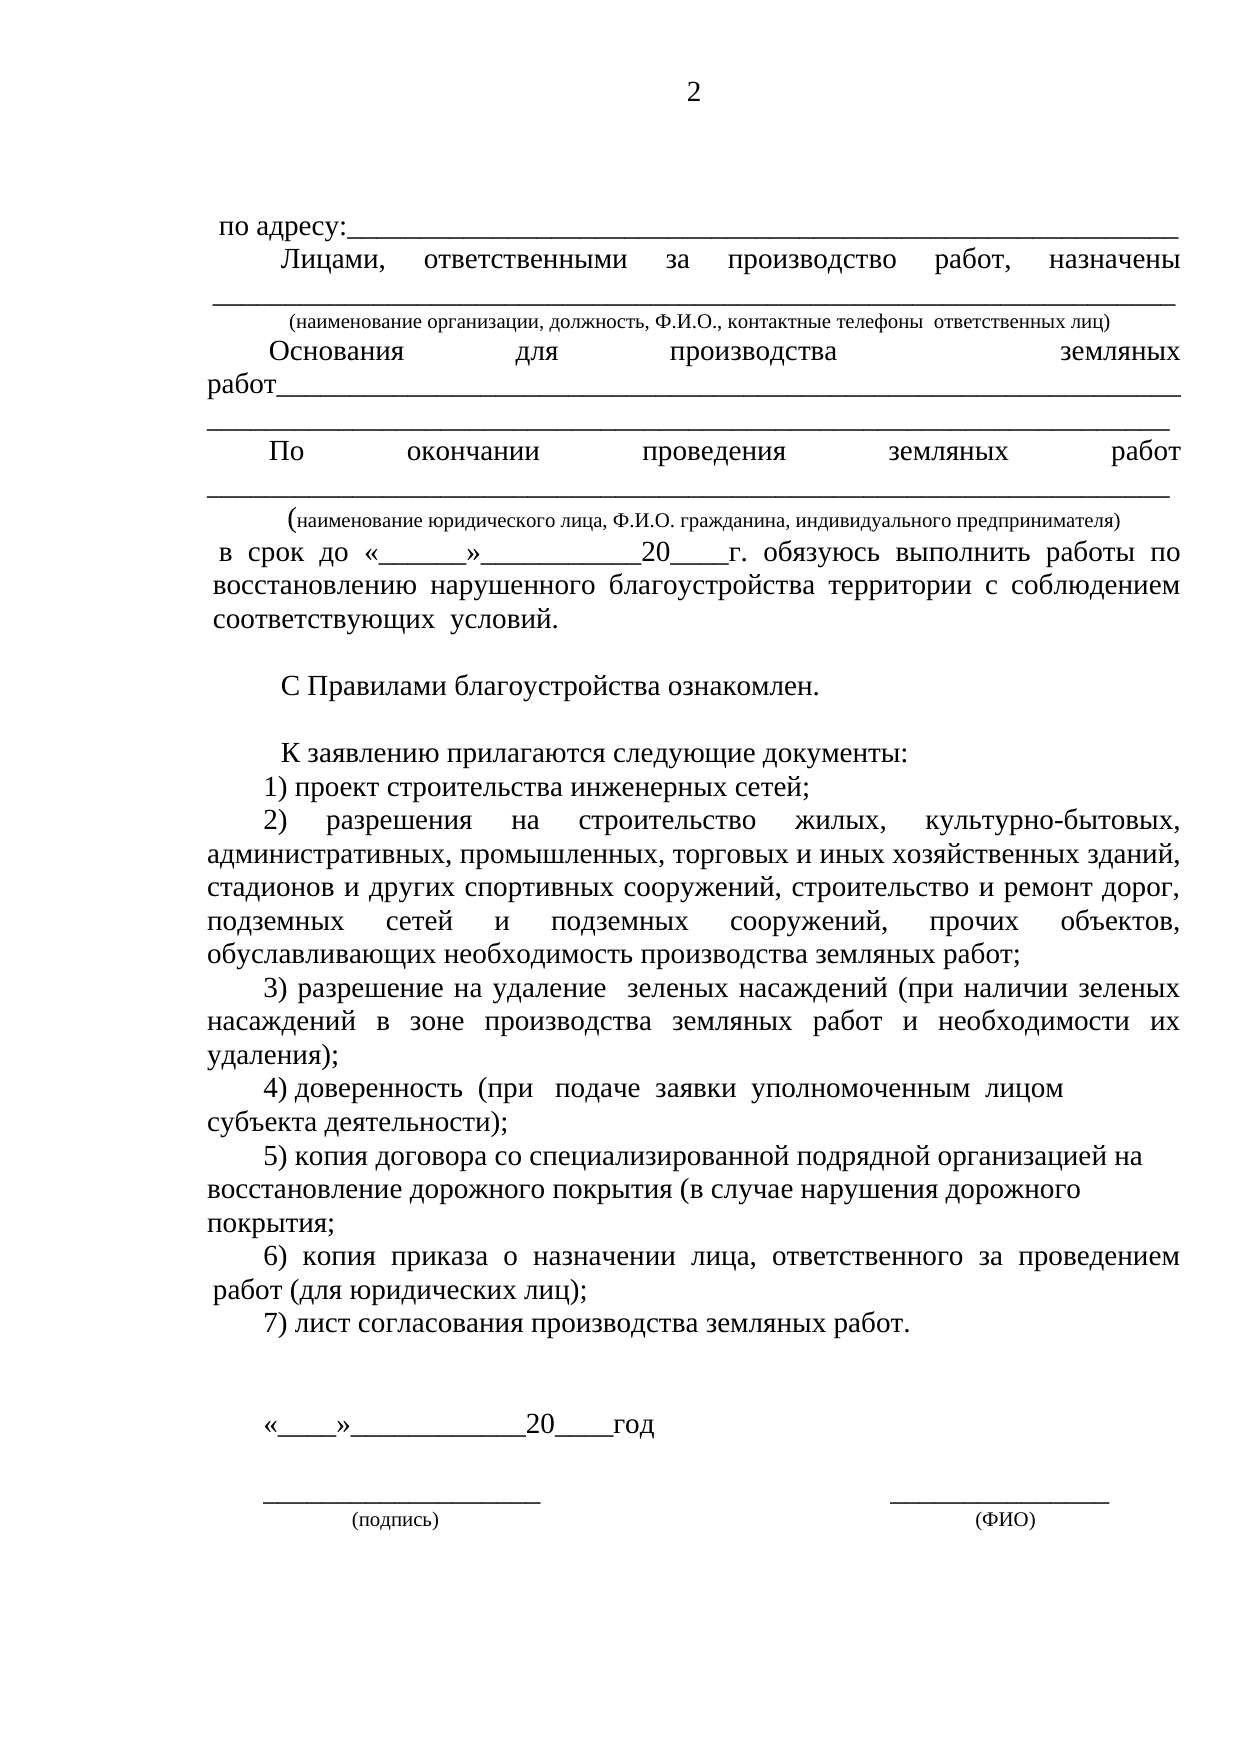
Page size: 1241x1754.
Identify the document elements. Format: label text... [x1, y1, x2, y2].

text По окончании проведения земляных работ __________________________________________________________________ [207, 433, 1181, 500]
text (наименование юридического лица, Ф.И.О. гражданина, индивидуального предпринимателя) [207, 500, 1181, 534]
text 1) проект строительства инженерных сетей; [207, 769, 1181, 802]
text (подпись) (ФИО) [213, 1507, 1181, 1531]
text К заявлению прилагаются следующие документы: [213, 735, 1181, 769]
text 6) копия приказа о назначении лица, ответственного за проведением работ (для юридических лиц); [213, 1238, 1181, 1305]
text Лицами, ответственными за производство работ, назначены __________________________________________________________________ [213, 242, 1181, 309]
text 5) копия договора со специализированной подрядной организацией на восстановление дорожного покрытия (в случае нарушения дорожного покрытия; [207, 1138, 1181, 1238]
text (наименование организации, должность, Ф.И.О., контактные телефоны ответственных лиц) [213, 309, 1181, 333]
text «____»____________20____год [213, 1406, 1181, 1439]
text в срок до «______»___________20____г. обязуюсь выполнить работы по восстановлению нарушенного благоустройства территории с соблюдением соответствующих условий. [213, 534, 1181, 634]
text 7) лист согласования производства земляных работ. [213, 1305, 1181, 1339]
text 2) разрешения на строительство жилых, культурно-бытовых, административных, промышленных, торговых и иных хозяйственных зданий, стадионов и других спортивных сооружений, строительство и ремонт дорог, подземных сетей и подземных сооружений, прочих объектов, обуславливающих необходимость производства земляных работ; [207, 802, 1181, 970]
text Основания для производства земляных работ________________________________________________________________________________________________________________________________ [207, 333, 1181, 433]
text 4) доверенность (при подаче заявки уполномоченным лицом субъекта деятельности); [207, 1071, 1181, 1138]
text ___________________ _______________ [213, 1473, 1181, 1507]
text 3) разрешение на удаление зеленых насаждений (при наличии зеленых насаждений в зоне производства земляных работ и необходимости их удаления); [207, 970, 1181, 1071]
text С Правилами благоустройства ознакомлен. [213, 668, 1181, 702]
text по адресу:_________________________________________________________ [213, 208, 1181, 242]
